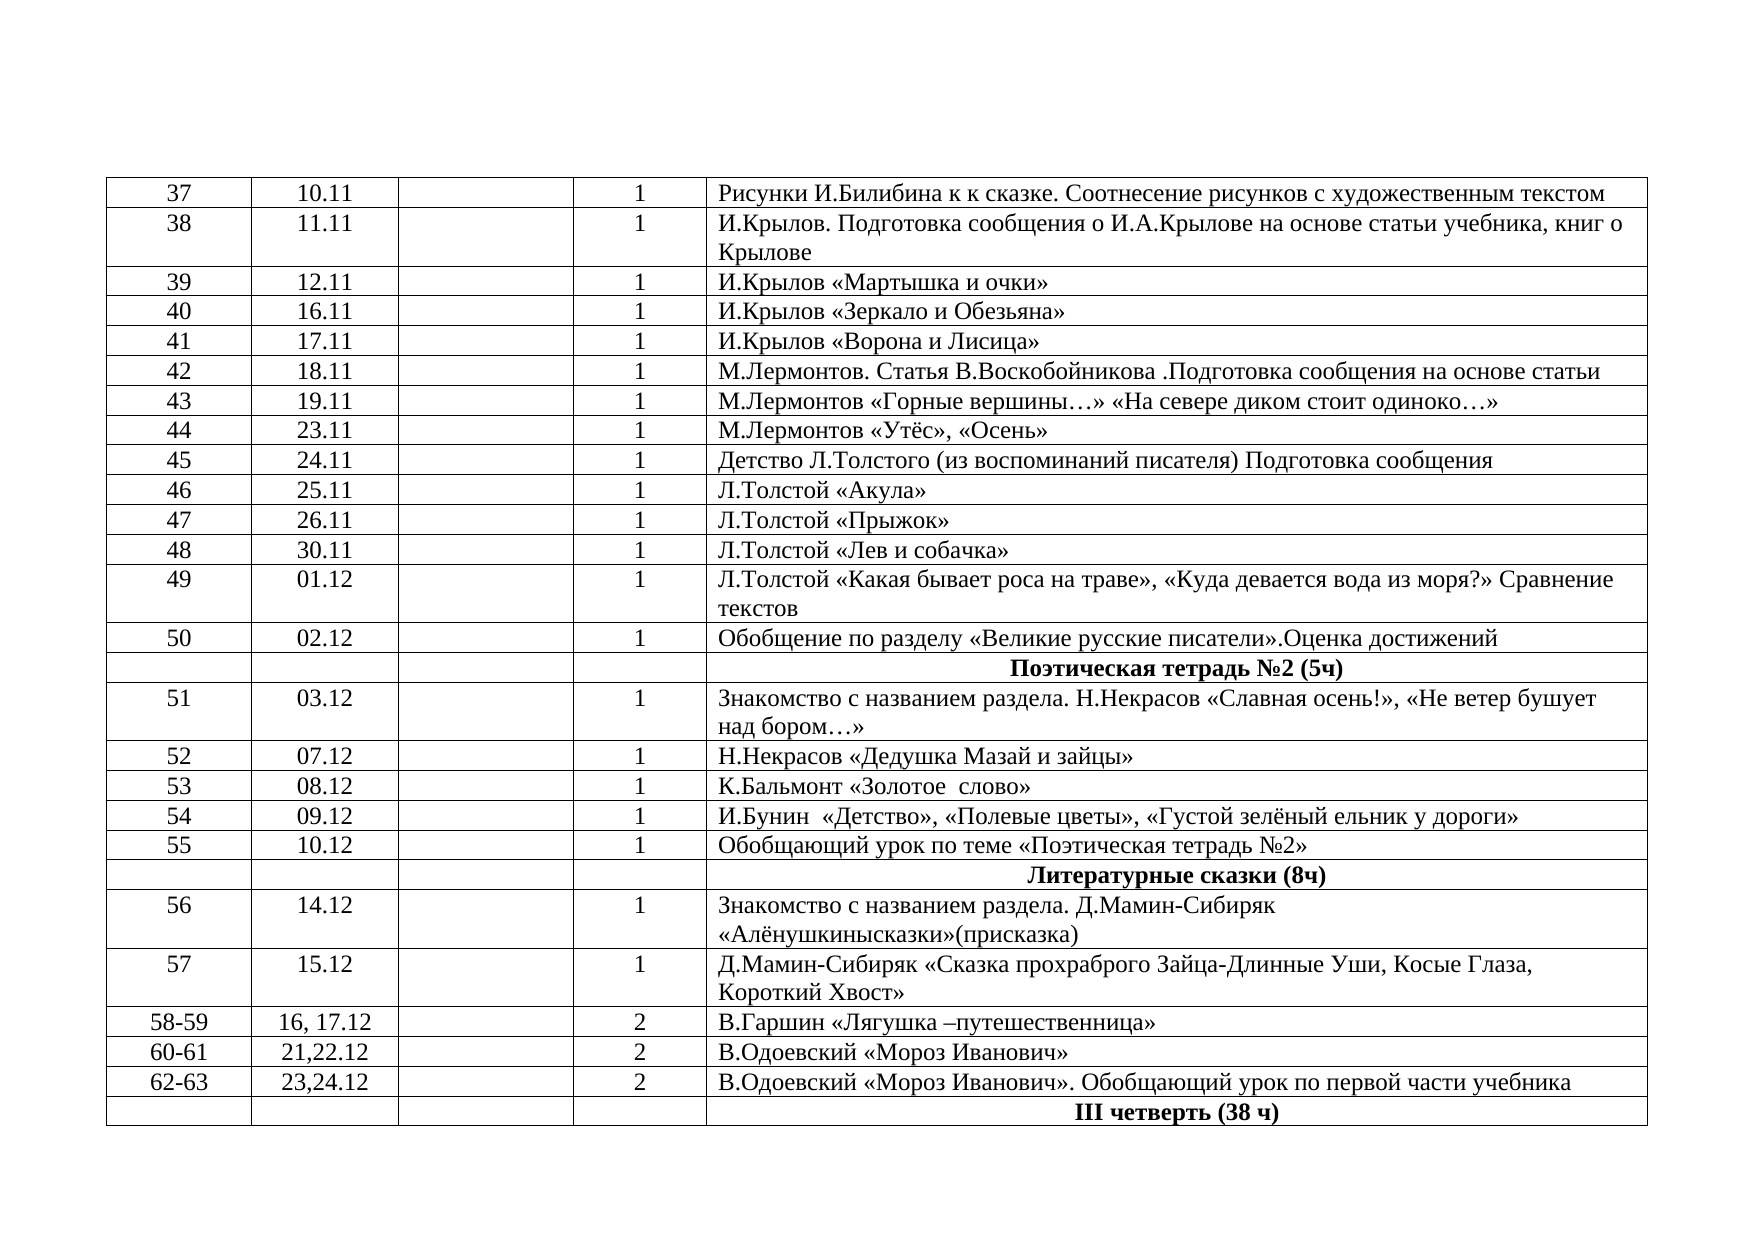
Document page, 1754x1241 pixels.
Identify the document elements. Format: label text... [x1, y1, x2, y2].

table_cell [399, 801, 573, 829]
table_cell [399, 267, 573, 295]
table_cell 40 [107, 296, 251, 325]
table_cell 07.12 [252, 741, 398, 770]
table_cell 2 [574, 1037, 706, 1066]
table_cell [107, 653, 251, 682]
table_cell [399, 653, 573, 682]
table_cell [399, 565, 573, 622]
table_cell [399, 445, 573, 474]
table_cell 1 [574, 623, 706, 652]
table_cell 1 [574, 683, 706, 740]
table_cell Поэтическая тетрадь №2 (5ч) [707, 653, 1647, 682]
table_cell М.Лермонтов. Статья В.Воскобойникова .Подготовка сообщения на основе статьи [707, 356, 1647, 385]
table_cell 46 [107, 475, 251, 504]
table_cell В.Одоевский «Мороз Иванович» [707, 1037, 1647, 1066]
table_cell М.Лермонтов «Горные вершины…» «На севере диком стоит одиноко…» [707, 386, 1647, 414]
table_cell Рисунки И.Билибина к к сказке. Соотнесение рисунков с художественным текстом [707, 178, 1647, 207]
table_cell [399, 1097, 573, 1125]
table_cell 1 [574, 535, 706, 563]
table_cell Обобщение по разделу «Великие русские писатели».Оценка достижений [707, 623, 1647, 652]
table_cell Знакомство с названием раздела. Н.Некрасов «Славная осень!», «Не ветер бушует над бором…» [707, 683, 1647, 740]
table_cell И.Бунин «Детство», «Полевые цветы», «Густой зелёный ельник у дороги» [707, 801, 1647, 829]
table_cell 08.12 [252, 771, 398, 800]
table_cell [399, 860, 573, 889]
table_cell [399, 356, 573, 385]
table_cell 53 [107, 771, 251, 800]
table_cell Детство Л.Толстого (из воспоминаний писателя) Подготовка сообщения [707, 445, 1647, 474]
table_cell 1 [574, 326, 706, 355]
table_cell 57 [107, 949, 251, 1006]
table_cell 26.11 [252, 505, 398, 534]
table_cell Н.Некрасов «Дедушка Мазай и зайцы» [707, 741, 1647, 770]
table_cell 01.12 [252, 565, 398, 622]
table_cell М.Лермонтов «Утёс», «Осень» [707, 416, 1647, 444]
table_cell 1 [574, 741, 706, 770]
table_cell 48 [107, 535, 251, 563]
table_cell 54 [107, 801, 251, 829]
table_cell В.Гаршин «Лягушка –путешественница» [707, 1007, 1647, 1036]
table_cell 44 [107, 416, 251, 444]
table_cell [574, 1097, 706, 1125]
table_cell И.Крылов. Подготовка сообщения о И.А.Крылове на основе статьи учебника, книг о Крылове [707, 208, 1647, 266]
table_cell [399, 178, 573, 207]
table_cell [399, 949, 573, 1006]
table_cell 45 [107, 445, 251, 474]
table_cell 1 [574, 178, 706, 207]
table_cell 12.11 [252, 267, 398, 295]
table_cell 55 [107, 831, 251, 859]
table_cell Обобщающий урок по теме «Поэтическая тетрадь №2» [707, 831, 1647, 859]
table_cell Л.Толстой «Лев и собачка» [707, 535, 1647, 563]
table_cell 60-61 [107, 1037, 251, 1066]
table_cell 23.11 [252, 416, 398, 444]
table_cell 49 [107, 565, 251, 622]
table_cell 1 [574, 416, 706, 444]
table_cell 38 [107, 208, 251, 266]
table_cell 15.12 [252, 949, 398, 1006]
table_cell Л.Толстой «Прыжок» [707, 505, 1647, 534]
table_cell III четверть (38 ч) [707, 1097, 1647, 1125]
table_cell 23,24.12 [252, 1067, 398, 1096]
table_cell 18.11 [252, 356, 398, 385]
table_cell [399, 683, 573, 740]
table_cell 25.11 [252, 475, 398, 504]
table_cell [399, 1007, 573, 1036]
table_cell 1 [574, 565, 706, 622]
table_cell 42 [107, 356, 251, 385]
table_cell 43 [107, 386, 251, 414]
table_cell Знакомство с названием раздела. Д.Мамин-Сибиряк «Алёнушкинысказки»(присказка) [707, 890, 1647, 948]
table_cell 1 [574, 208, 706, 266]
table_cell 1 [574, 505, 706, 534]
table_cell [574, 653, 706, 682]
table_cell [399, 831, 573, 859]
table_cell 2 [574, 1007, 706, 1036]
table_cell 1 [574, 831, 706, 859]
table_cell И.Крылов «Мартышка и очки» [707, 267, 1647, 295]
table_cell 2 [574, 1067, 706, 1096]
table_cell [107, 1097, 251, 1125]
table_cell И.Крылов «Зеркало и Обезьяна» [707, 296, 1647, 325]
table_cell [399, 623, 573, 652]
table_cell [399, 208, 573, 266]
table_cell [399, 505, 573, 534]
table_cell 1 [574, 356, 706, 385]
table_cell 41 [107, 326, 251, 355]
table_cell [399, 416, 573, 444]
table_cell [107, 860, 251, 889]
table_cell 47 [107, 505, 251, 534]
table_cell Д.Мамин-Сибиряк «Сказка прохраброго Зайца-Длинные Уши, Косые Глаза, Короткий Хвост» [707, 949, 1647, 1006]
table_cell 39 [107, 267, 251, 295]
table_cell [399, 1067, 573, 1096]
table_cell 03.12 [252, 683, 398, 740]
table_cell 11.11 [252, 208, 398, 266]
table_cell 10.12 [252, 831, 398, 859]
table_cell Л.Толстой «Акула» [707, 475, 1647, 504]
table_cell [399, 535, 573, 563]
table_cell [399, 475, 573, 504]
table_cell 1 [574, 296, 706, 325]
table_cell 1 [574, 475, 706, 504]
table_cell 1 [574, 267, 706, 295]
table_cell Литературные сказки (8ч) [707, 860, 1647, 889]
table_cell 50 [107, 623, 251, 652]
table_cell Л.Толстой «Какая бывает роса на траве», «Куда девается вода из моря?» Сравнение текстов [707, 565, 1647, 622]
table_cell В.Одоевский «Мороз Иванович». Обобщающий урок по первой части учебника [707, 1067, 1647, 1096]
table_cell 19.11 [252, 386, 398, 414]
table_cell И.Крылов «Ворона и Лисица» [707, 326, 1647, 355]
table_cell [252, 1097, 398, 1125]
table_cell [252, 860, 398, 889]
table_cell 1 [574, 445, 706, 474]
table_cell [399, 771, 573, 800]
table_cell 02.12 [252, 623, 398, 652]
table_cell 51 [107, 683, 251, 740]
table_cell [252, 653, 398, 682]
table_cell [399, 326, 573, 355]
table_cell 17.11 [252, 326, 398, 355]
table_cell 1 [574, 771, 706, 800]
table_cell 1 [574, 386, 706, 414]
table_cell 09.12 [252, 801, 398, 829]
table_cell 14.12 [252, 890, 398, 948]
table_cell 21,22.12 [252, 1037, 398, 1066]
table_cell 1 [574, 949, 706, 1006]
table_cell 16, 17.12 [252, 1007, 398, 1036]
table_cell [574, 860, 706, 889]
table_cell 56 [107, 890, 251, 948]
table_cell 52 [107, 741, 251, 770]
table_cell 24.11 [252, 445, 398, 474]
table_cell 1 [574, 890, 706, 948]
table_cell 1 [574, 801, 706, 829]
table_cell [399, 890, 573, 948]
table_cell [399, 741, 573, 770]
table_cell 30.11 [252, 535, 398, 563]
table_cell 58-59 [107, 1007, 251, 1036]
table_cell К.Бальмонт «Золотое слово» [707, 771, 1647, 800]
table_cell [399, 1037, 573, 1066]
table_cell 62-63 [107, 1067, 251, 1096]
table_cell 10.11 [252, 178, 398, 207]
table_cell [399, 296, 573, 325]
table_cell 37 [107, 178, 251, 207]
table_cell [399, 386, 573, 414]
table_cell 16.11 [252, 296, 398, 325]
